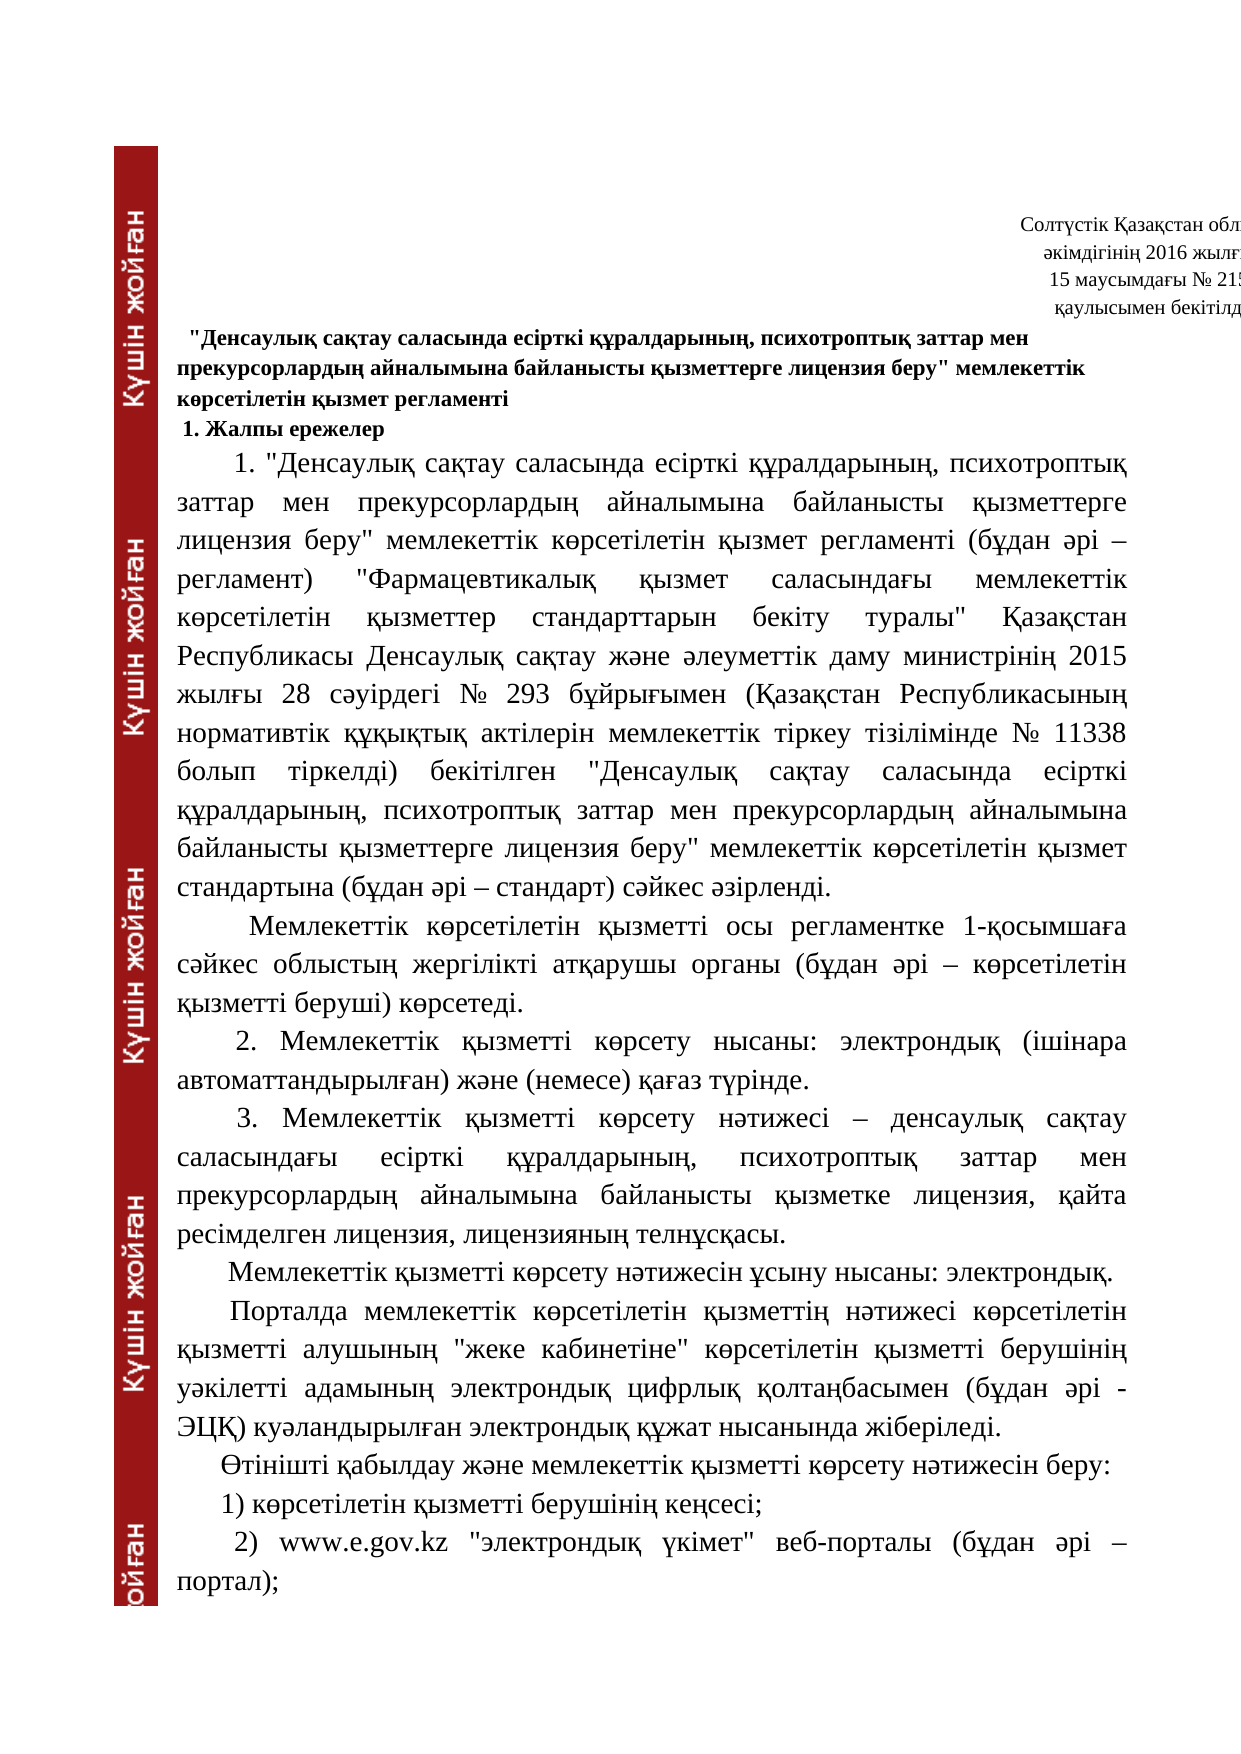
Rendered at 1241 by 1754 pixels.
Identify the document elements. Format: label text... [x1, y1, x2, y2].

text "Денсаулық сақтау саласында есірткі құралдарының, психотроптық заттар мен прекурсорлардың айналымына байланысты қызметтерге лицензия беру" мемлекеттік көрсетілетін қызмет регламенті [112, 324, 1128, 411]
text 2) www.e.gov.kz "электрондық үкімет" веб-порталы (бұдан әрі – портал); [112, 1524, 1128, 1596]
table_header [101, 210, 912, 324]
table_header Солтүстік Қазақстан облысы әкімдігінің 2016 жылғы 15 маусымдағы № 215 қаулысымен бекітілді [912, 210, 1240, 324]
text Мемлекеттік көрсетілетін қызметті осы регламентке 1-қосымшаға сәйкес облыстың жергілікті атқарушы органы (бұдан әрі – көрсетілетін қызметті беруші) көрсетеді. [112, 908, 1128, 1018]
text 1. "Денсаулық сақтау саласында есірткі құралдарының, психотроптық заттар мен прекурсорлардың айналымына байланысты қызметтерге лицензия беру" мемлекеттік көрсетілетін қызмет регламенті (бұдан әрі – регламент) "Фармацевтикалық қызмет саласындағы мемлекеттік көрсетілетін қызметтер стандарттарын бекіту туралы" Қазақстан Республикасы Денсаулық сақтау және әлеуметтік даму министрінің 2015 жылғы 28 сәуірдегі № 293 бұйрығымен (Қазақстан Республикасының нормативтік құқықтық актілерін мемлекеттік тіркеу тізілімінде № 11338 болып тіркелді) бекітілген "Денсаулық сақтау саласында есірткі құралдарының, психотроптық заттар мен прекурсорлардың айналымына байланысты қызметтерге лицензия беру" мемлекеттік көрсетілетін қызмет стандартына (бұдан әрі – стандарт) сәйкес әзірленді. [112, 445, 1128, 903]
text 1. Жалпы ережелер [112, 415, 1128, 441]
picture [114, 146, 158, 210]
text 1) көрсетілетін қызметті берушінің кеңсесі; [112, 1486, 1128, 1519]
picture [114, 903, 158, 908]
text 3. Мемлекеттік қызметті көрсету нәтижесі – денсаулық сақтау саласындағы есірткі құралдарының, психотроптық заттар мен прекурсорлардың айналымына байланысты қызметке лицензия, қайта ресімделген лицензия, лицензияның телнұсқасы. [112, 1100, 1128, 1249]
picture [114, 1018, 158, 1023]
picture [114, 1095, 158, 1100]
picture [114, 1442, 158, 1447]
picture [114, 1288, 158, 1293]
text Мемлекеттік қызметті көрсету нәтижесін ұсыну нысаны: электрондық. [112, 1254, 1128, 1288]
text Порталда мемлекеттік көрсетілетін қызметтің нәтижесі көрсетілетін қызметті алушының "жеке кабинетіне" көрсетілетін қызметті берушінің уәкілетті адамының электрондық цифрлық қолтаңбасымен (бұдан әрі - ЭЦҚ) куәландырылған электрондық құжат нысанында жіберіледі. [112, 1293, 1128, 1442]
picture [114, 1249, 158, 1254]
picture [114, 1596, 158, 1606]
picture [114, 1519, 158, 1524]
text 2. Мемлекеттік қызметті көрсету нысаны: электрондық (ішінара автоматтандырылған) және (немесе) қағаз түрінде. [112, 1023, 1128, 1095]
picture [114, 1481, 158, 1486]
text Өтінішті қабылдау және мемлекеттік қызметті көрсету нәтижесін беру: [112, 1447, 1128, 1481]
picture [114, 411, 158, 415]
picture [114, 441, 158, 445]
